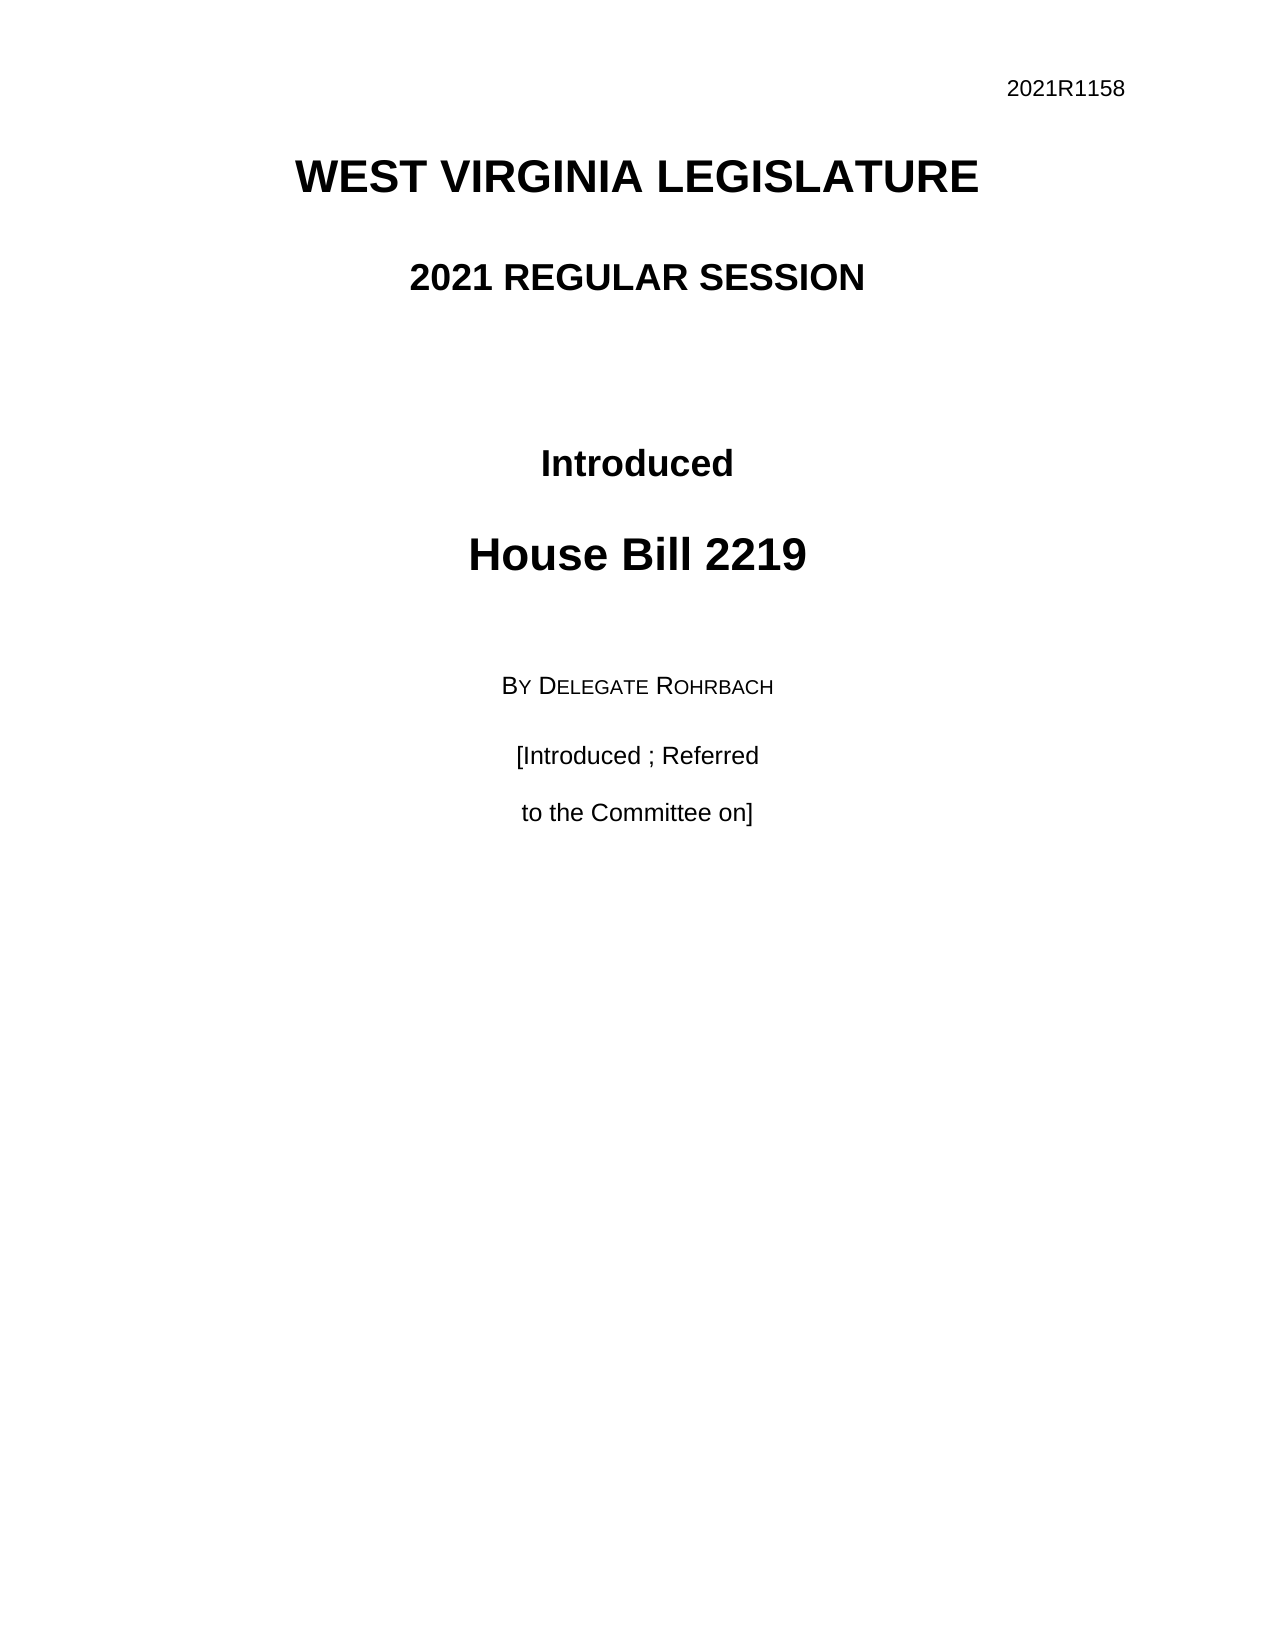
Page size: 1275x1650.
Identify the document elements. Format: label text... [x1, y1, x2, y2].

text [Introduced ; Referred [337, 741, 937, 769]
text By Delegate Rohrbach [319, 671, 956, 699]
title WEST virginia legislature [150, 150, 1125, 203]
text to the Committee on] [337, 798, 937, 827]
title 2021 regular session [150, 255, 1125, 298]
text Bill [150, 528, 1125, 581]
